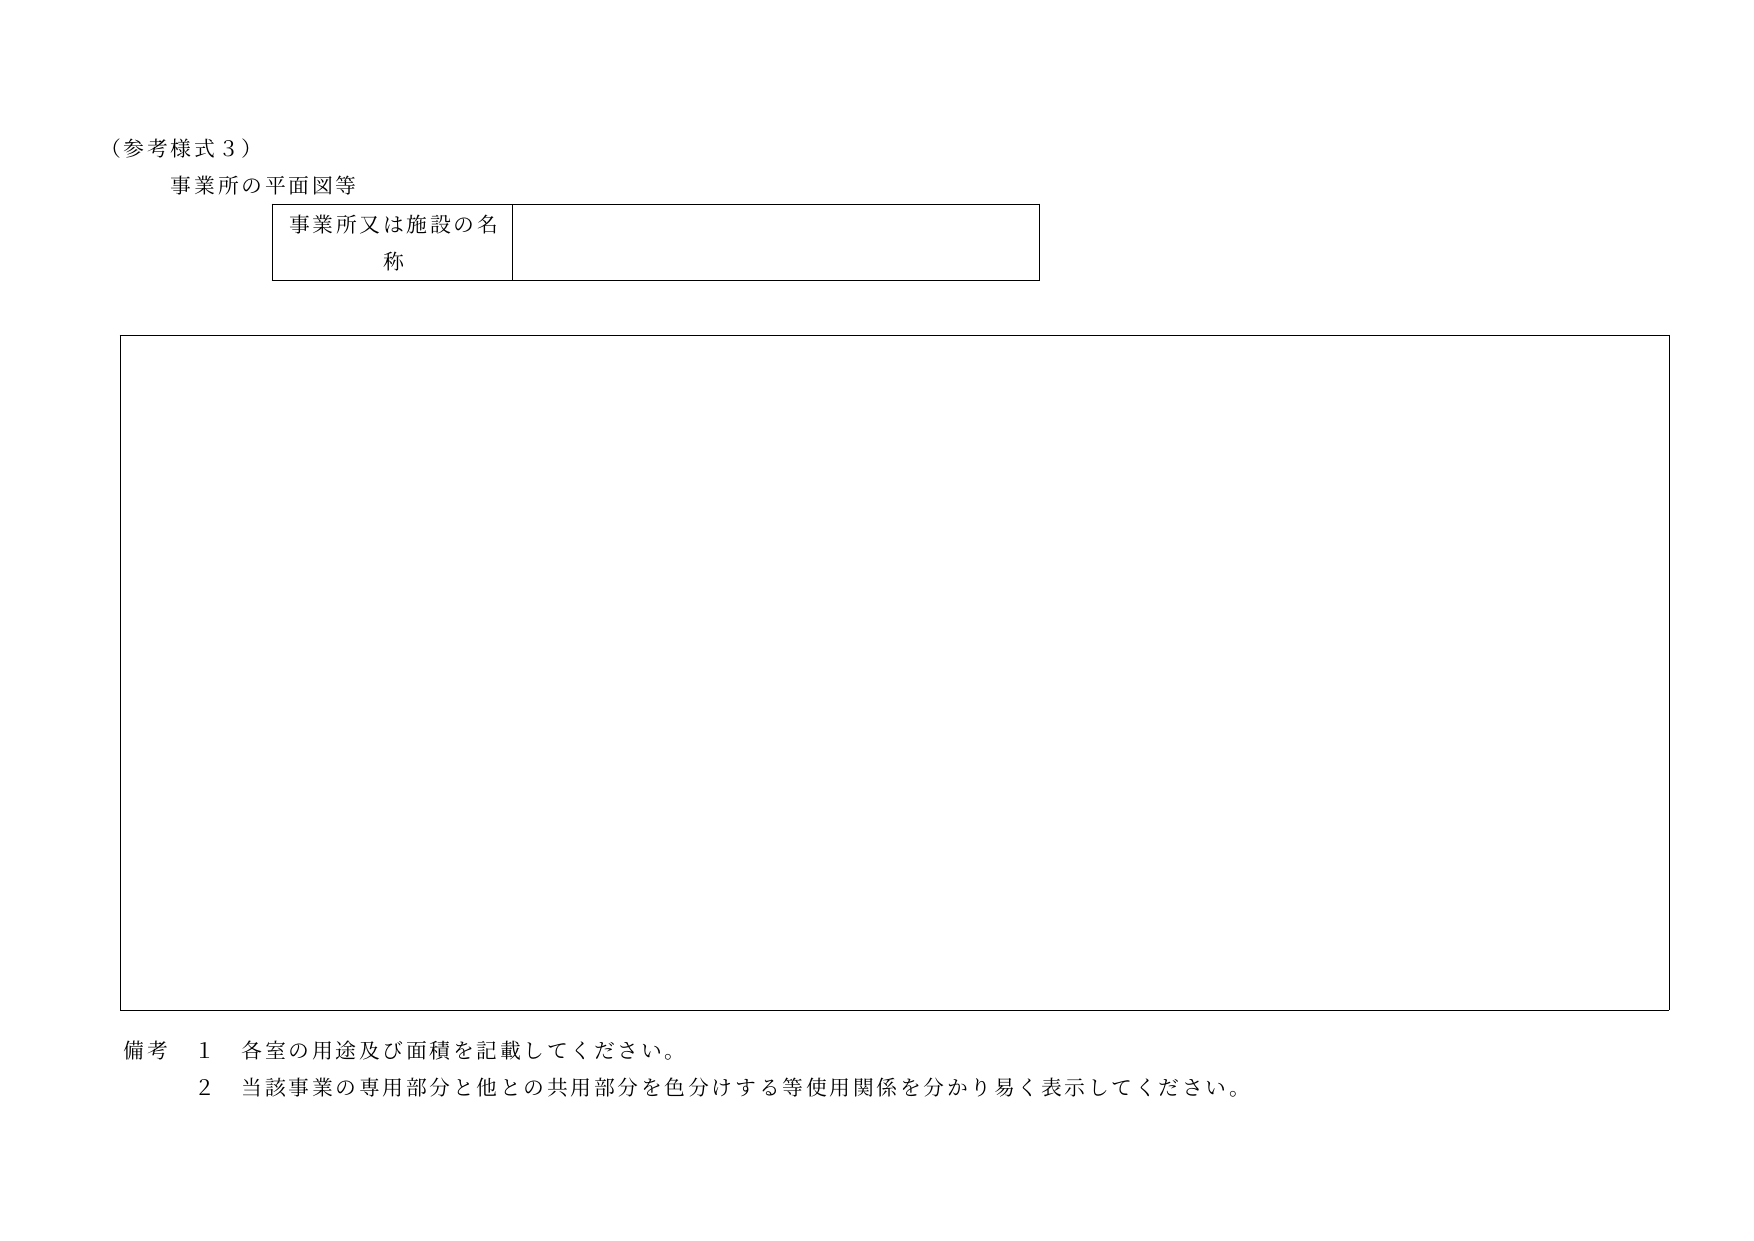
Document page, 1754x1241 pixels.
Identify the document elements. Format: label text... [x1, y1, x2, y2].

text （参考様式３） [100, 128, 1654, 166]
text 事業所の平面図等 [100, 166, 1654, 203]
table_header [513, 205, 1039, 279]
text ２ 当該事業の専用部分と他との共用部分を色分けする等使用関係を分かり易く表示してください。 [100, 1068, 1654, 1106]
table_header 事業所又は施設の名称 [273, 205, 512, 279]
text 備考 １ 各室の用途及び面積を記載してください。 [100, 1031, 1654, 1068]
